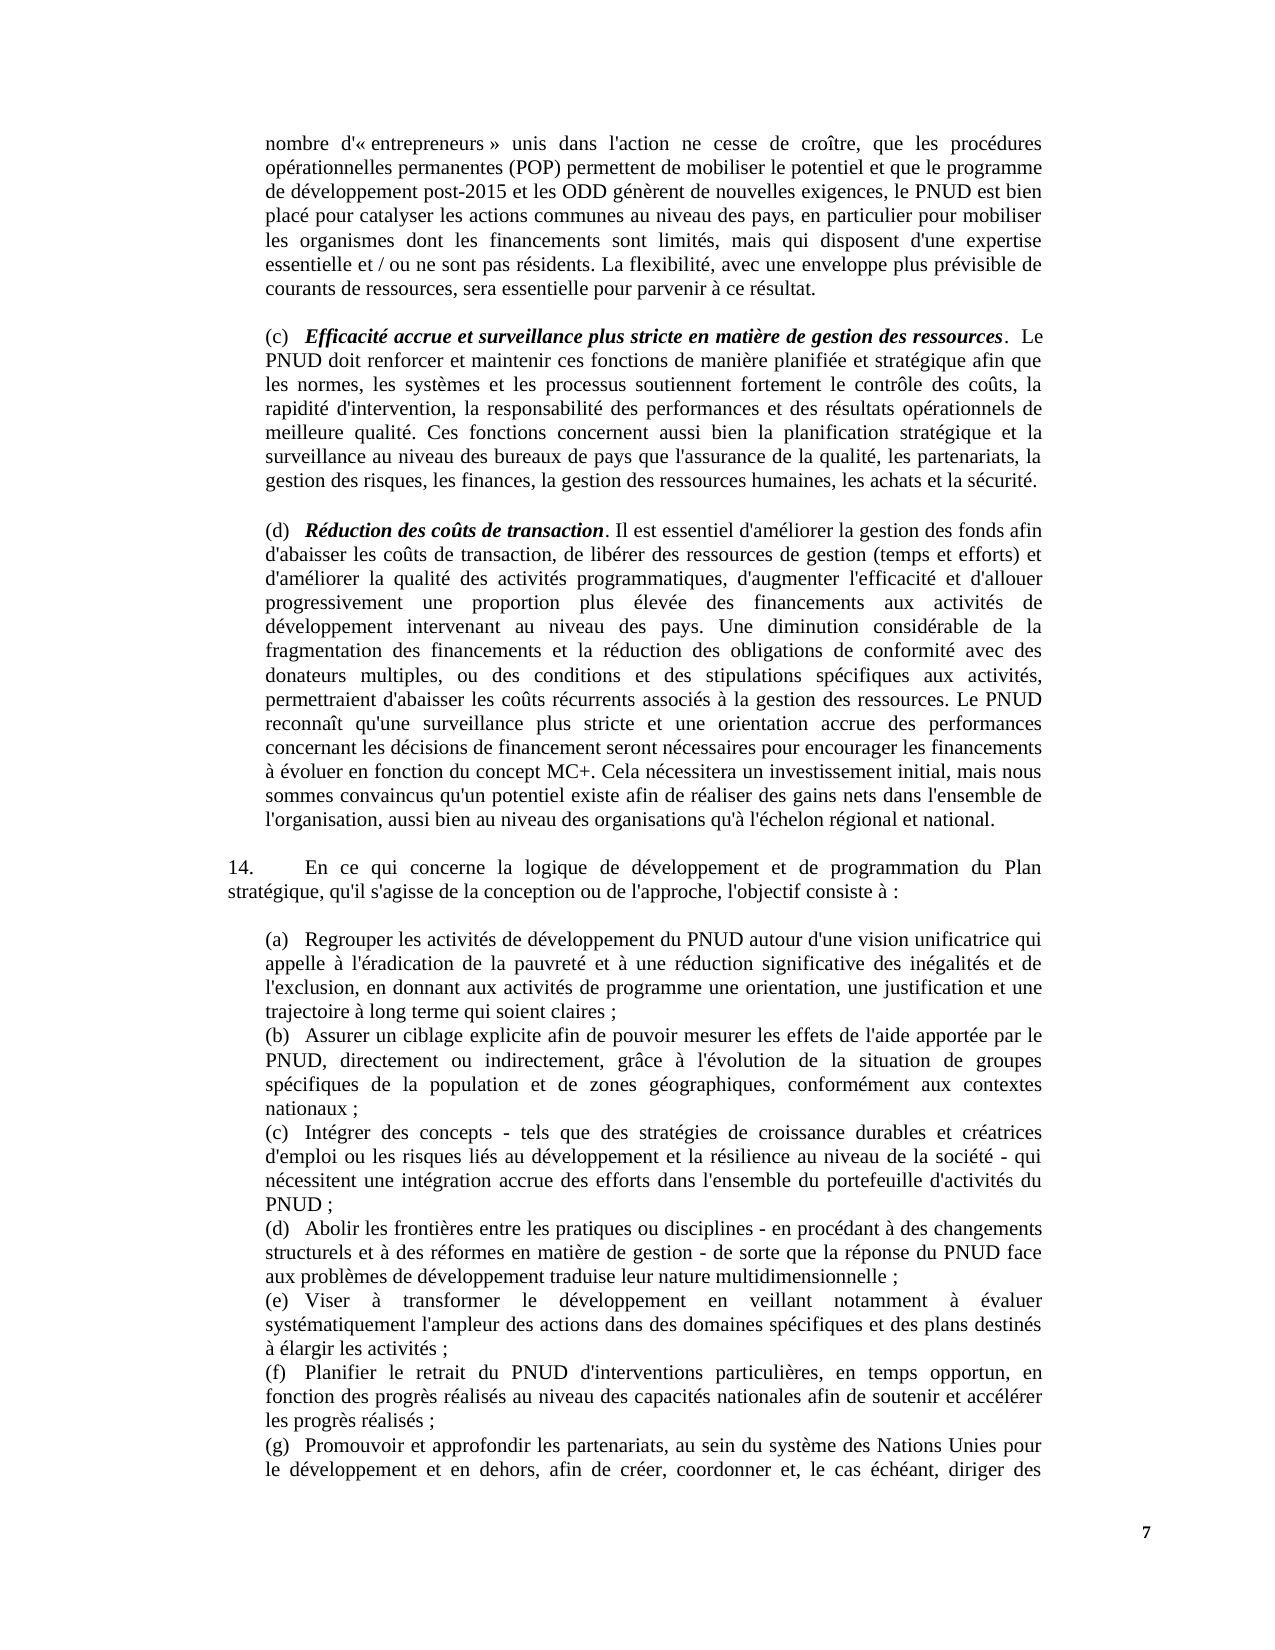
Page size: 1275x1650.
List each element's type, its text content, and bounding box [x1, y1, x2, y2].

list Regrouper les activités de développement du PNUD autour d'une vision unificatrice qui appelle à l'éradication de la pauvreté et à une réduction significative des inégalités et de l'exclusion, en donnant aux activités de programme une orientation, une justification et une trajectoire à long terme qui soient claires ; [265, 927, 1043, 1023]
list Assurer un ciblage explicite afin de pouvoir mesurer les effets de l'aide apportée par le PNUD, directement ou indirectement, grâce à l'évolution de la situation de groupes spécifiques de la population et de zones géographiques, conformément aux contextes nationaux ; [265, 1023, 1043, 1120]
list Réduction des coûts de transaction. Il est essentiel d'améliorer la gestion des fonds afin d'abaisser les coûts de transaction, de libérer des ressources de gestion (temps et efforts) et d'améliorer la qualité des activités programmatiques, d'augmenter l'efficacité et d'allouer progressivement une proportion plus élevée des financements aux activités de développement intervenant au niveau des pays. Une diminution considérable de la fragmentation des financements et la réduction des obligations de conformité avec des donateurs multiples, ou des conditions et des stipulations spécifiques aux activités, permettraient d'abaisser les coûts récurrents associés à la gestion des ressources. Le PNUD reconnaît qu'une surveillance plus stricte et une orientation accrue des performances concernant les décisions de financement seront nécessaires pour encourager les financements à évoluer en fonction du concept MC+. Cela nécessitera un investissement initial, mais nous sommes convaincus qu'un potentiel existe afin de réaliser des gains nets dans l'ensemble de l'organisation, aussi bien au niveau des organisations qu'à l'échelon régional et national. [265, 518, 1043, 831]
list Viser à transformer le développement en veillant notamment à évaluer systématiquement l'ampleur des actions dans des domaines spécifiques et des plans destinés à élargir les activités ; [265, 1288, 1043, 1360]
list Efficacité accrue et surveillance plus stricte en matière de gestion des ressources. Le PNUD doit renforcer et maintenir ces fonctions de manière planifiée et stratégique afin que les normes, les systèmes et les processus soutiennent fortement le contrôle des coûts, la rapidité d'intervention, la responsabilité des performances et des résultats opérationnels de meilleure qualité. Ces fonctions concernent aussi bien la planification stratégique et la surveillance au niveau des bureaux de pays que l'assurance de la qualité, les partenariats, la gestion des risques, les finances, la gestion des ressources humaines, les achats et la sécurité. [265, 324, 1043, 492]
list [265, 131, 1043, 300]
list Intégrer des concepts - tels que des stratégies de croissance durables et créatrices d'emploi ou les risques liés au développement et la résilience au niveau de la société - qui nécessitent une intégration accrue des efforts dans l'ensemble du portefeuille d'activités du PNUD ; [265, 1120, 1043, 1216]
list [265, 1432, 1043, 1481]
list En ce qui concerne la logique de développement et de programmation du Plan stratégique, qu'il s'agisse de la conception ou de l'approche, l'objectif consiste à : [228, 855, 1043, 903]
list Abolir les frontières entre les pratiques ou disciplines - en procédant à des changements structurels et à des réformes en matière de gestion - de sorte que la réponse du PNUD face aux problèmes de développement traduise leur nature multidimensionnelle ; [265, 1216, 1043, 1288]
list Planifier le retrait du PNUD d'interventions particulières, en temps opportun, en fonction des progrès réalisés au niveau des capacités nationales afin de soutenir et accélérer les progrès réalisés ; [265, 1360, 1043, 1432]
